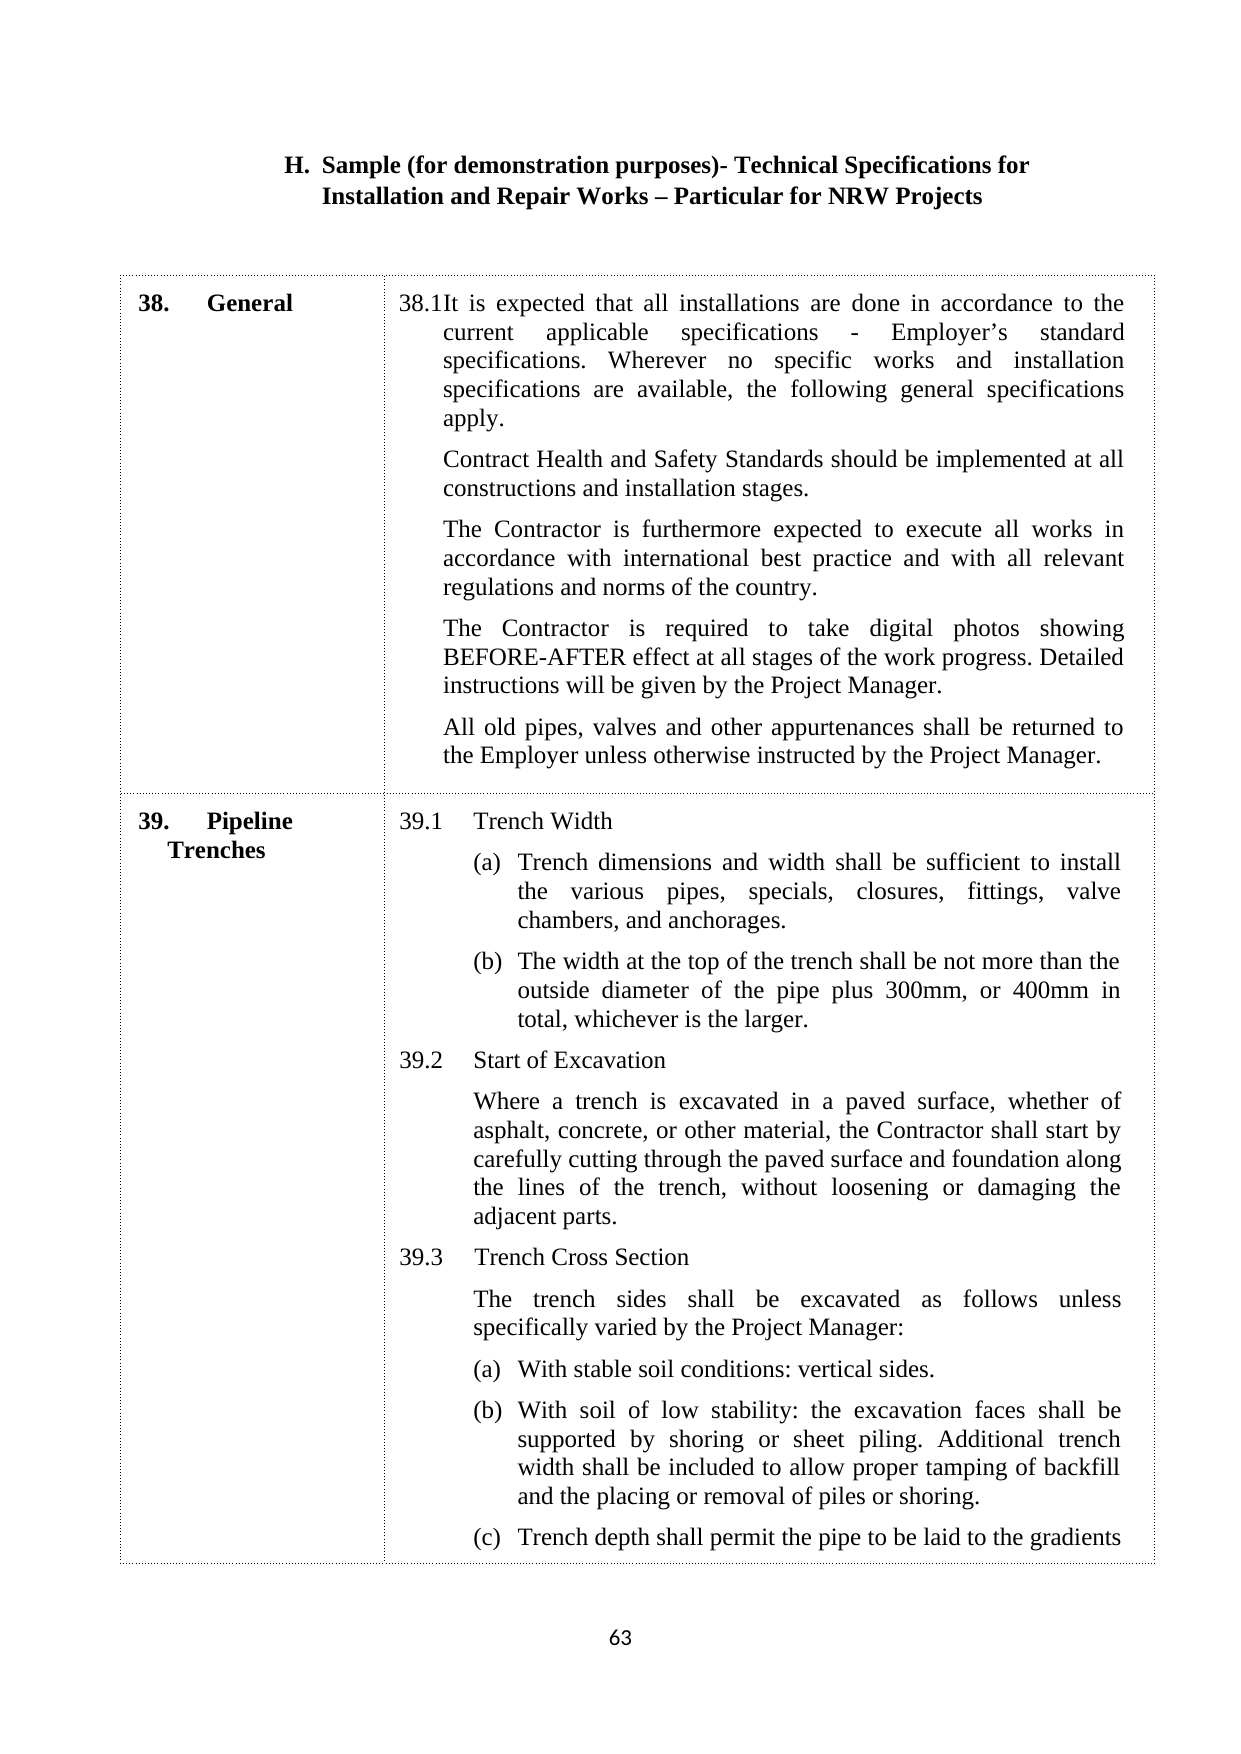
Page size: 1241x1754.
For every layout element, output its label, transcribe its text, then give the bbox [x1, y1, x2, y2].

list Sample (for demonstration purposes)- Technical Specifications for Installation and Repair Works – Particular for NRW Projects [284, 150, 1090, 210]
table_cell Pipeline Trenches [120, 793, 384, 1563]
table_header It is expected that all installations are done in accordance to the current applicable specifications - Employer’s standard specifications. Wherever no specific works and installation specifications are available, the following general specifications apply. Contract Health and Safety Standards should be implemented at all constructions and installation stages. The Contractor is furthermore expected to execute all works in accordance with international best practice and with all relevant regulations and norms of the country. The Contractor is required to take digital photos showing BEFORE-AFTER effect at all stages of the work progress. Detailed instructions will be given by the Project Manager. All old pipes, valves and other appurtenances shall be returned to the Employer unless otherwise instructed by the Project Manager. [384, 275, 1154, 793]
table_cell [384, 793, 1154, 1563]
table_header General [120, 275, 384, 793]
